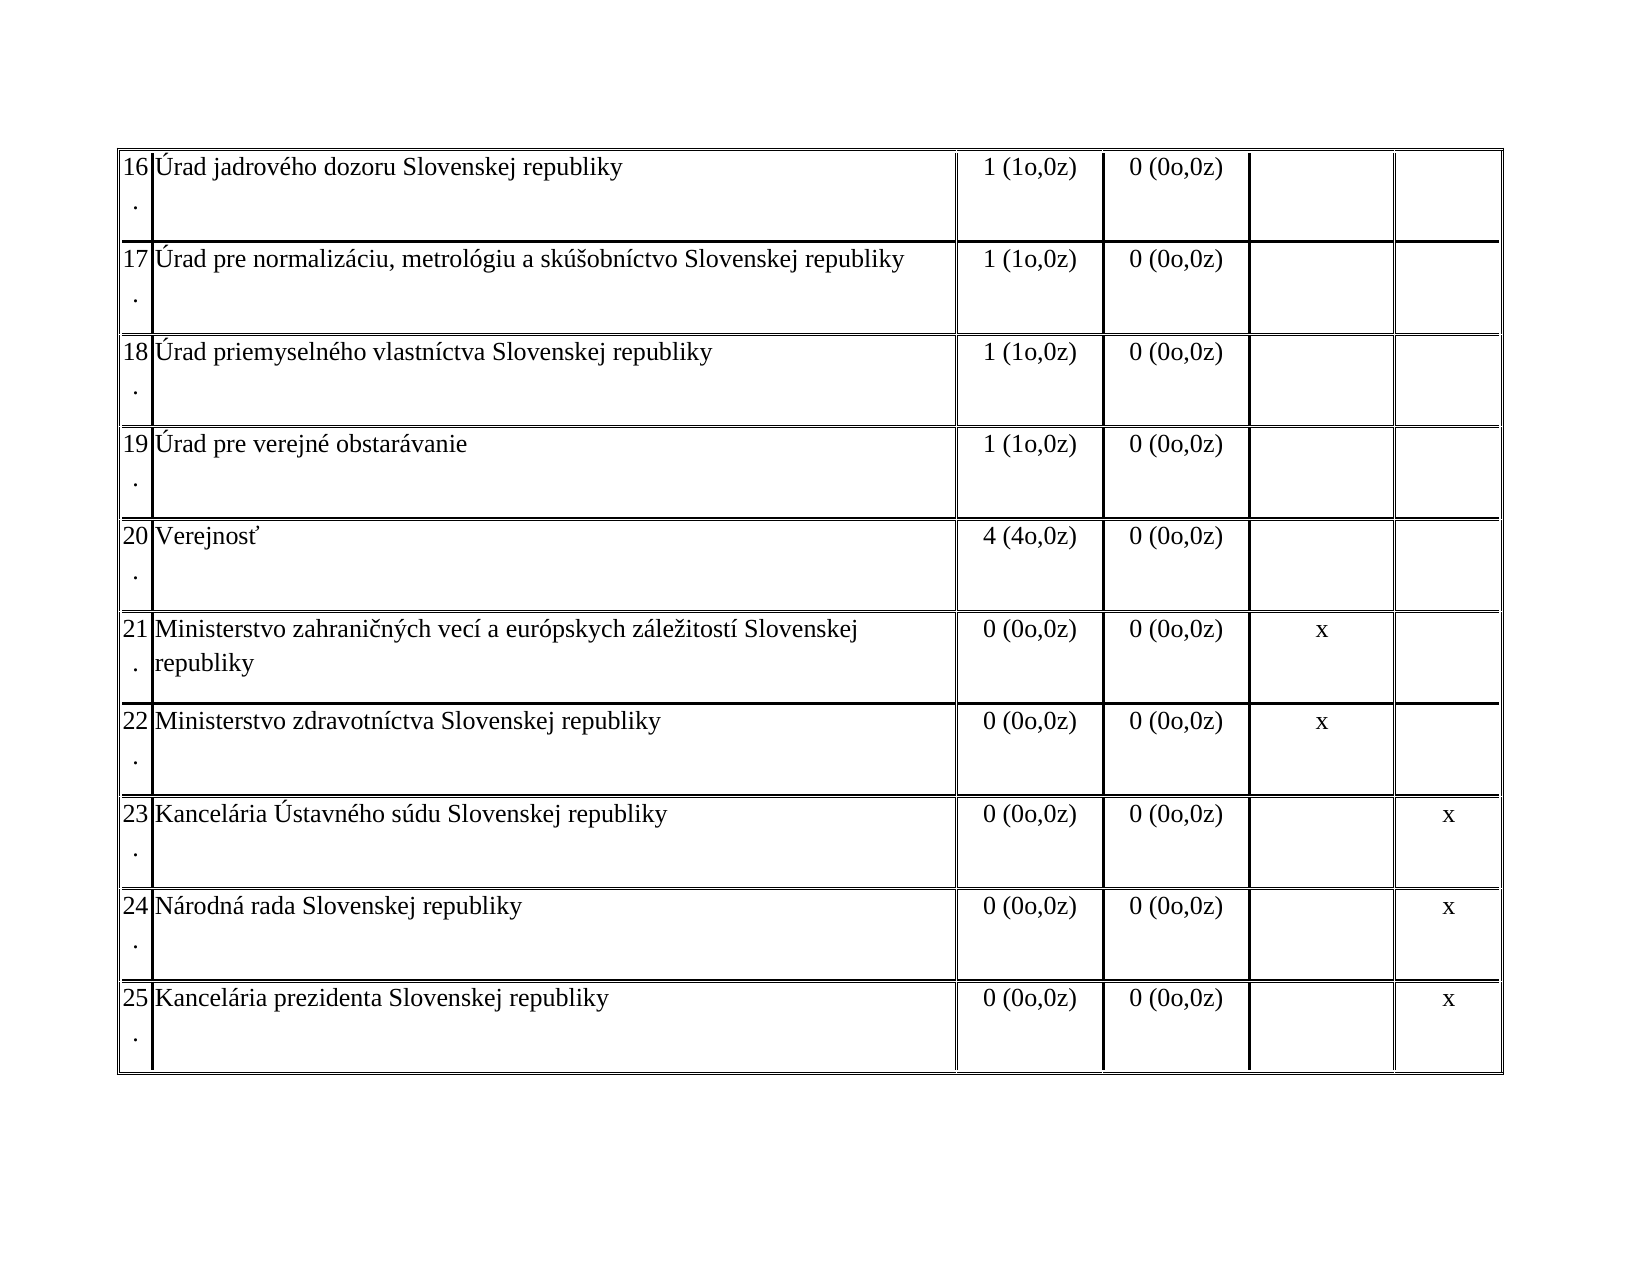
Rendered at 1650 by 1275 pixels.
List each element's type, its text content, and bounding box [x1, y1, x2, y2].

table_cell [1396, 702, 1501, 794]
table_cell [1251, 890, 1393, 979]
table_cell 0 (0o,0z) [1105, 613, 1248, 702]
table_cell Úrad priemyselného vlastníctva Slovenskej republiky [154, 336, 955, 425]
table_cell [1251, 336, 1393, 425]
table_cell 0 (0o,0z) [958, 705, 1102, 794]
table_cell 0 (0o,0z) [1103, 983, 1249, 1072]
table_cell Kancelária Ústavného súdu Slovenskej republiky [154, 798, 955, 887]
table_cell Úrad pre normalizáciu, metrológiu a skúšobníctvo Slovenskej republiky [154, 243, 955, 332]
table_cell [1395, 425, 1502, 517]
table_cell [1396, 517, 1501, 609]
table_cell Kancelária prezidenta Slovenskej republiky [152, 983, 957, 1072]
table_cell 25. [120, 979, 152, 1072]
table_cell 17. [120, 240, 151, 332]
table_cell 4 (4o,0z) [958, 521, 1102, 609]
table_cell Ministerstvo zdravotníctva Slovenskej republiky [154, 705, 955, 794]
table_cell 22. [120, 702, 151, 794]
table_cell 16. [120, 151, 152, 240]
table_cell Úrad jadrového dozoru Slovenskej republiky [152, 151, 957, 240]
table_cell 0 (0o,0z) [958, 613, 1102, 702]
table_cell 0 (0o,0z) [958, 798, 1102, 887]
table_cell [1251, 798, 1393, 887]
table_cell [1251, 243, 1393, 332]
table_cell 1 (1o,0z) [958, 428, 1102, 517]
table_cell 1 (1o,0z) [957, 149, 1103, 240]
table_cell [1249, 151, 1394, 240]
table_cell 18. [120, 332, 151, 425]
table_cell 0 (0o,0z) [1105, 521, 1248, 609]
table_cell 1 (1o,0z) [958, 336, 1102, 425]
table_cell 0 (0o,0z) [1105, 243, 1248, 332]
table_cell [1396, 332, 1501, 425]
table_cell 0 (0o,0z) [958, 890, 1102, 979]
table_cell 0 (0o,0z) [1105, 705, 1248, 794]
table_cell [1251, 521, 1393, 609]
table_cell 0 (0o,0z) [1105, 428, 1248, 517]
table_cell [1396, 610, 1501, 702]
table_cell 0 (0o,0z) [1105, 798, 1248, 887]
table_cell x [1251, 705, 1393, 794]
table_cell Národná rada Slovenskej republiky [154, 890, 955, 979]
table_cell x [1251, 613, 1393, 702]
table_cell [1396, 240, 1501, 332]
table_cell 0 (0o,0z) [1103, 151, 1249, 240]
table_cell 19. [118, 425, 152, 517]
table_cell Úrad pre verejné obstarávanie [154, 428, 955, 517]
table_cell 23. [120, 794, 151, 887]
table_cell 0 (0o,0z) [957, 983, 1103, 1072]
table_cell 24. [118, 887, 152, 979]
table_cell 0 (0o,0z) [1105, 336, 1248, 425]
table_cell 21. [120, 610, 151, 702]
table_cell x [1395, 979, 1501, 1072]
table_cell Ministerstvo zahraničných vecí a európskych záležitostí Slovenskej republiky [154, 613, 955, 702]
table_cell [1395, 151, 1501, 240]
table_cell 0 (0o,0z) [1105, 890, 1248, 979]
table_cell 20. [120, 517, 151, 609]
table_cell Verejnosť [154, 521, 955, 609]
table_cell x [1396, 794, 1501, 887]
table_cell x [1395, 887, 1502, 979]
table_cell 1 (1o,0z) [958, 243, 1102, 332]
table_cell [1251, 428, 1393, 517]
table_cell [1249, 983, 1394, 1072]
